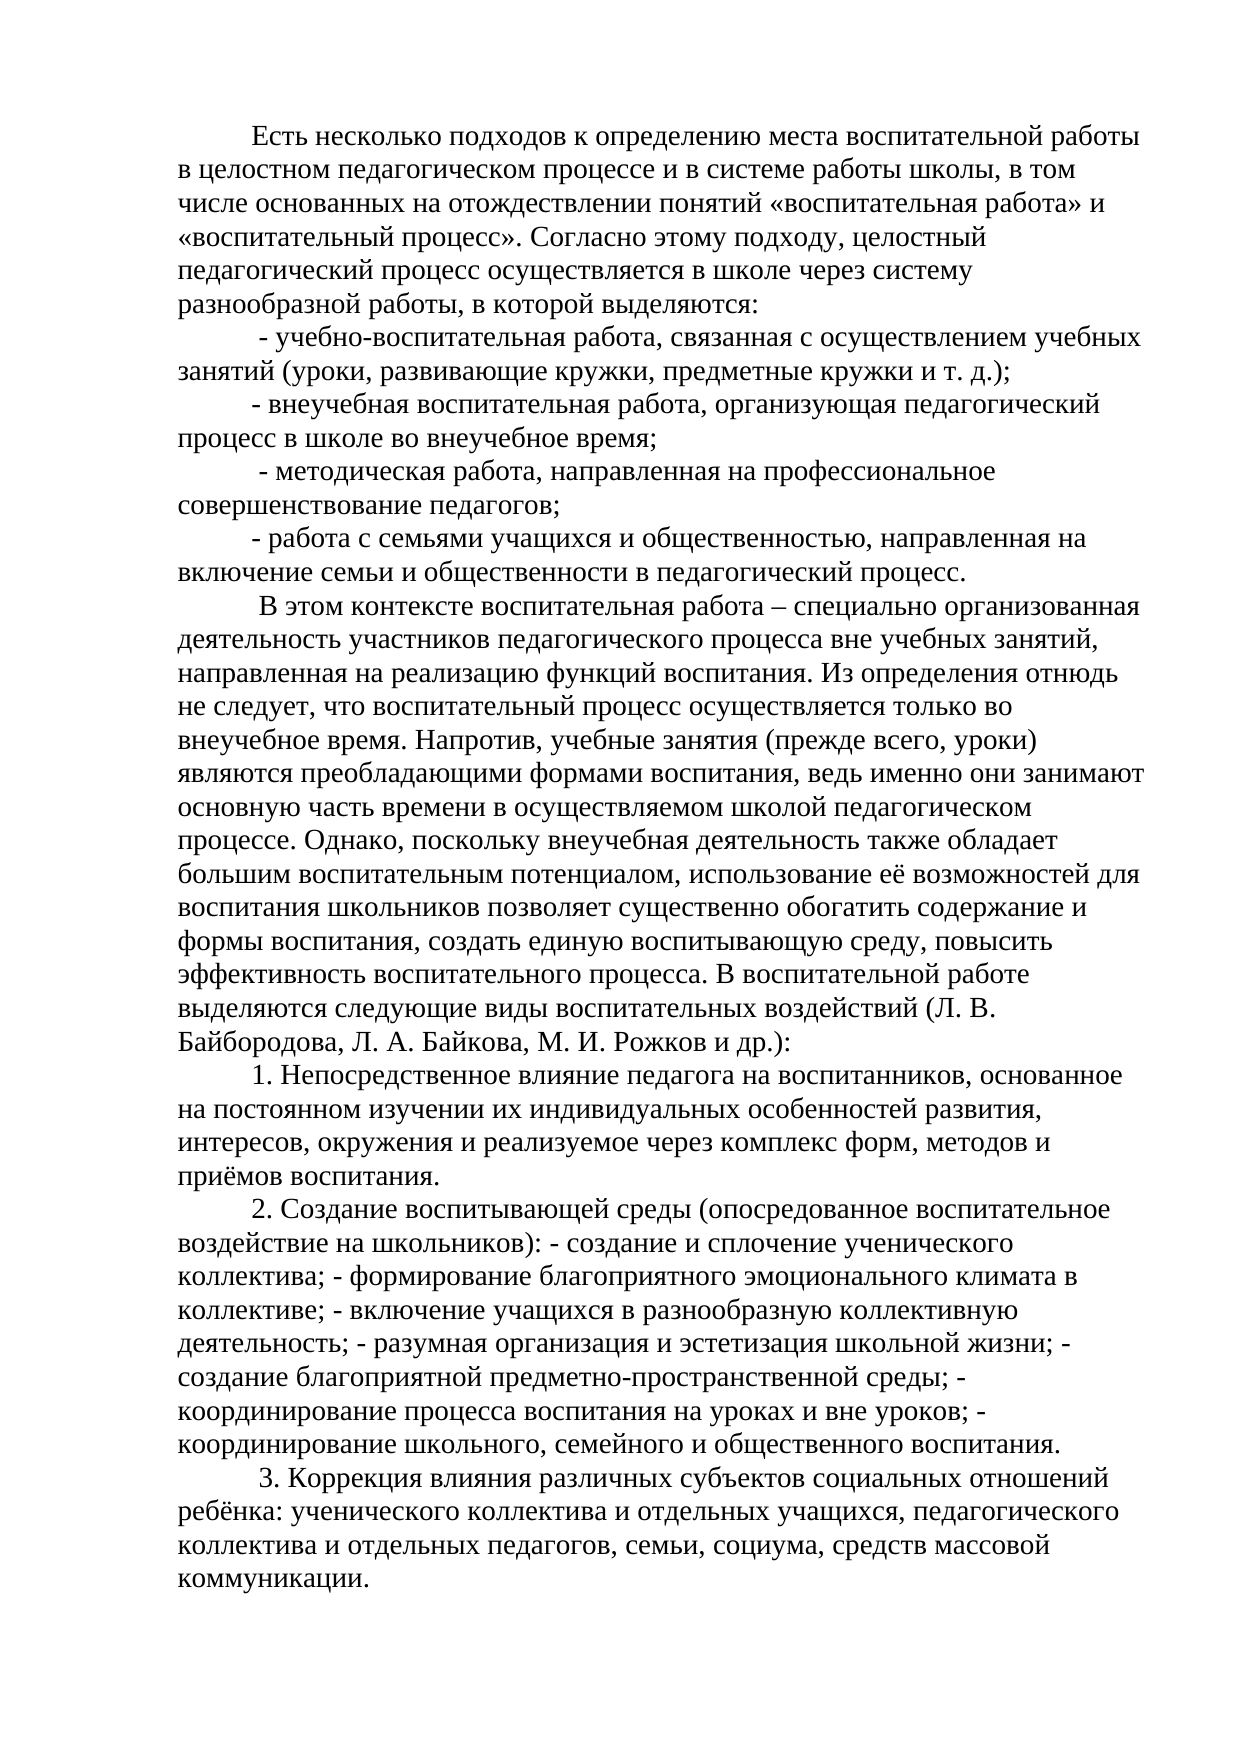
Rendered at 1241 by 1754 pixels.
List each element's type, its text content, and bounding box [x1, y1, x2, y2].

text 1. Непосредственное влияние педагога на воспитанников, основанное на постоянном изучении их индивидуальных особенностей развития, интересов, окружения и реализуемое через комплекс форм, методов и приёмов воспитания. [177, 1057, 1152, 1191]
text В этом контексте воспитательная работа – специально организованная деятельность участников педагогического процесса вне учебных занятий, направленная на реализацию функций воспитания. Из определения отнюдь не следует, что воспитательный процесс осуществляется только во внеучебное время. Напротив, учебные занятия (прежде всего, уроки) являются преобладающими формами воспитания, ведь именно они занимают основную часть времени в осуществляемом школой педагогическом процессе. Однако, поскольку внеучебная деятельность также обладает большим воспитательным потенциалом, использование её возможностей для воспитания школьников позволяет существенно обогатить содержание и формы воспитания, создать единую воспитывающую среду, повысить эффективность воспитательного процесса. В воспитательной работе выделяются следующие виды воспитательных воздействий (Л. В. Байбородова, Л. А. Байкова, М. И. Рожков и др.): [177, 588, 1152, 1057]
text 2. Создание воспитывающей среды (опосредованное воспитательное воздействие на школьников): - создание и сплочение ученического коллектива; - формирование благоприятного эмоционального климата в коллективе; - включение учащихся в разнообразную коллективную деятельность; - разумная организация и эстетизация школьной жизни; - создание благоприятной предметно-пространственной среды; - координирование процесса воспитания на уроках и вне уроков; - координирование школьного, семейного и общественного воспитания. [177, 1191, 1152, 1460]
text - внеучебная воспитательная работа, организующая педагогический процесс в школе во внеучебное время; [177, 386, 1152, 453]
text - учебно-воспитательная работа, связанная с осуществлением учебных занятий (уроки, развивающие кружки, предметные кружки и т. д.); [177, 319, 1152, 386]
text Есть несколько подходов к определению места воспитательной работы в целостном педагогическом процессе и в системе работы школы, в том числе основанных на отождествлении понятий «воспитательная работа» и «воспитательный процесс». Согласно этому подходу, целостный педагогический процесс осуществляется в школе через систему разнообразной работы, в которой выделяются: [177, 118, 1152, 319]
text - работа с семьями учащихся и общественностью, направленная на включение семьи и общественности в педагогический процесс. [177, 521, 1152, 588]
text - методическая работа, направленная на профессиональное совершенствование педагогов; [177, 453, 1152, 521]
text 3. Коррекция влияния различных субъектов социальных отношений ребёнка: ученического коллектива и отдельных учащихся, педагогического коллектива и отдельных педагогов, семьи, социума, средств массовой коммуникации. [177, 1460, 1152, 1594]
